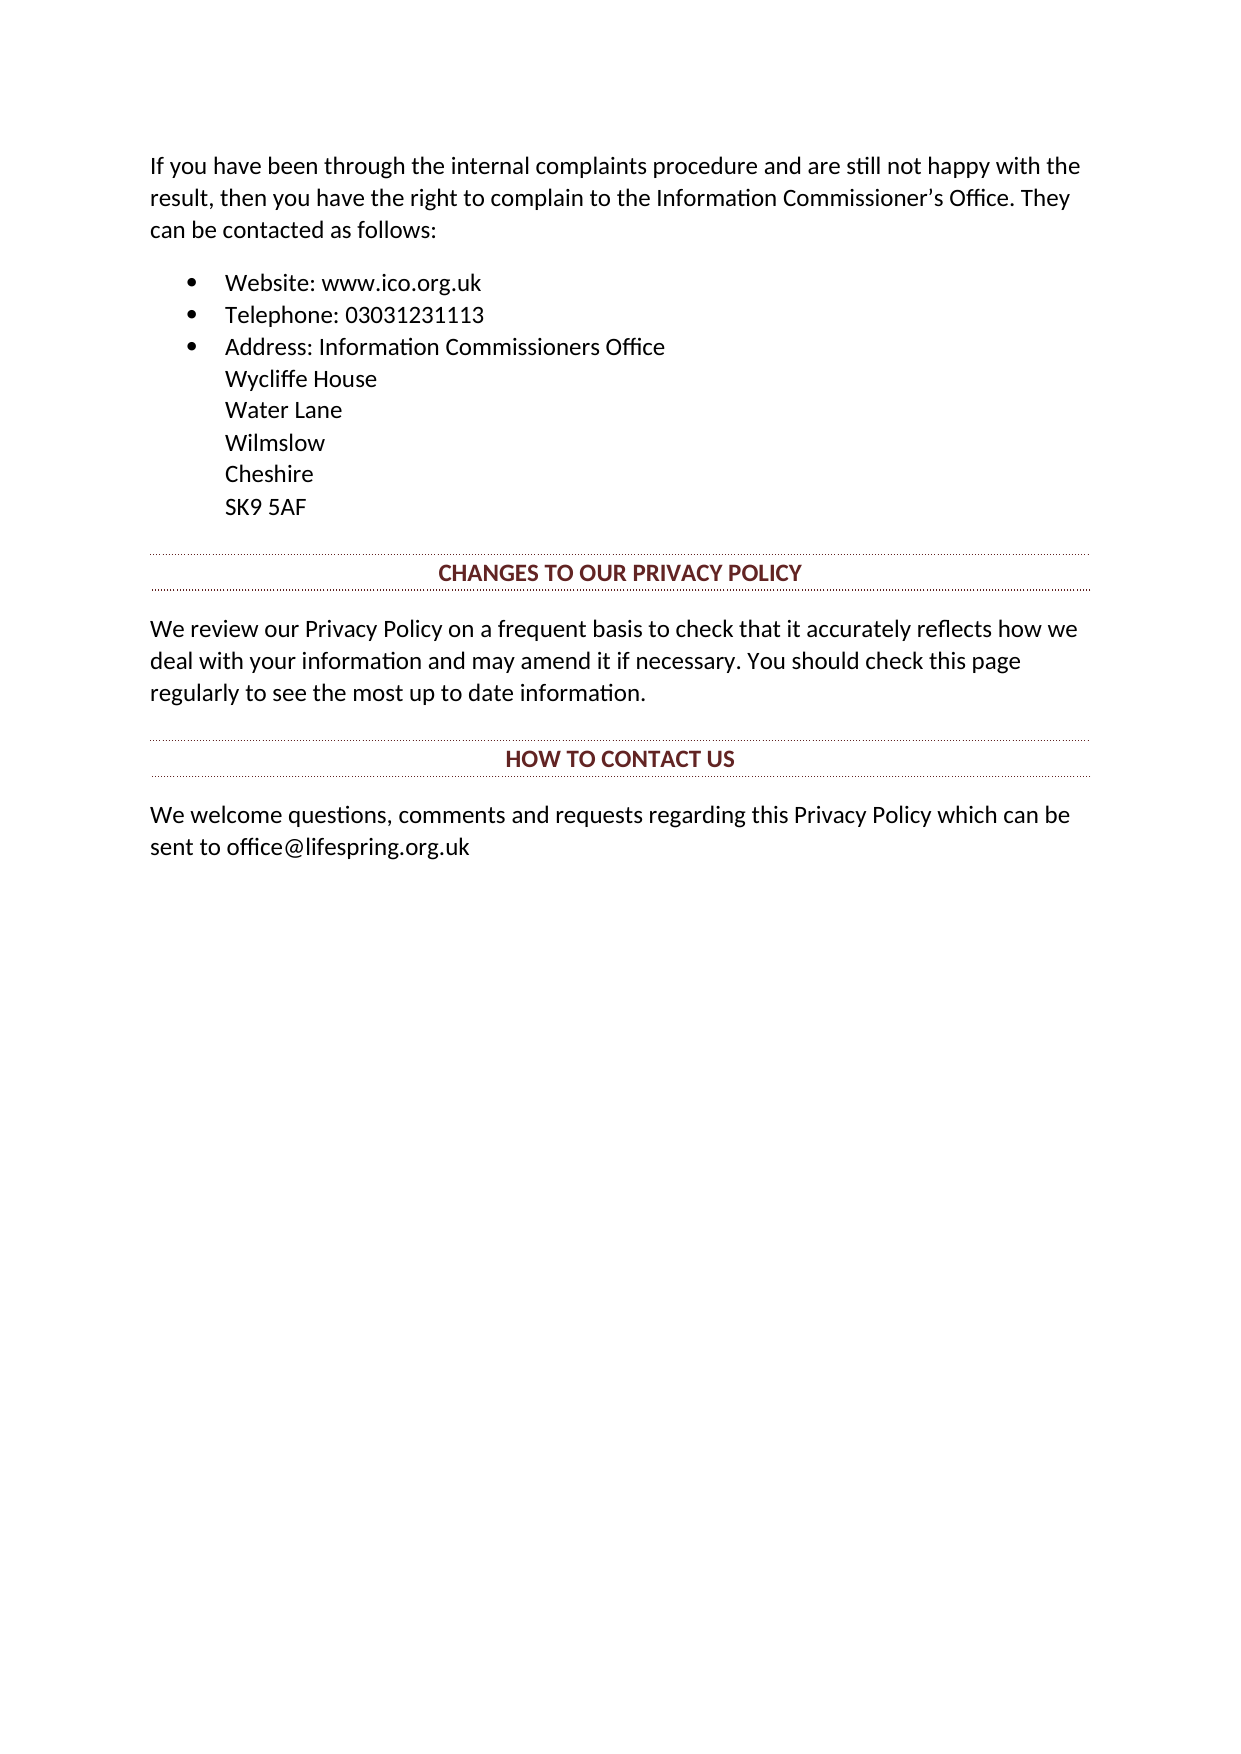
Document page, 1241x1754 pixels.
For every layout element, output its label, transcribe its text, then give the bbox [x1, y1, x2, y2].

list Water Lane [225, 395, 1090, 425]
list Cheshire [225, 459, 1090, 489]
subtitle Changes to our Privacy Policy [150, 554, 1090, 591]
list Wilmslow [225, 427, 1090, 457]
text We review our Privacy Policy on a frequent basis to check that it accurately reflects how we deal with your information and may amend it if necessary. You should check this page regularly to see the most up to date information. [150, 613, 1090, 707]
subtitle How to Contact us [150, 740, 1090, 777]
list Telephone: 03031231113 [187, 299, 1090, 329]
list SK9 5AF [225, 491, 1090, 521]
text If you have been through the internal complaints procedure and are still not happy with the result, then you have the right to complain to the Information Commissioner’s Office. They can be contacted as follows: [150, 150, 1090, 244]
text We welcome questions, comments and requests regarding this Privacy Policy which can be sent to office@lifespring.org.uk [150, 799, 1090, 862]
list Website: www.ico.org.uk [187, 267, 1090, 297]
list Address: Information Commissioners Office [187, 331, 1090, 361]
list Wycliffe House [225, 363, 1090, 393]
